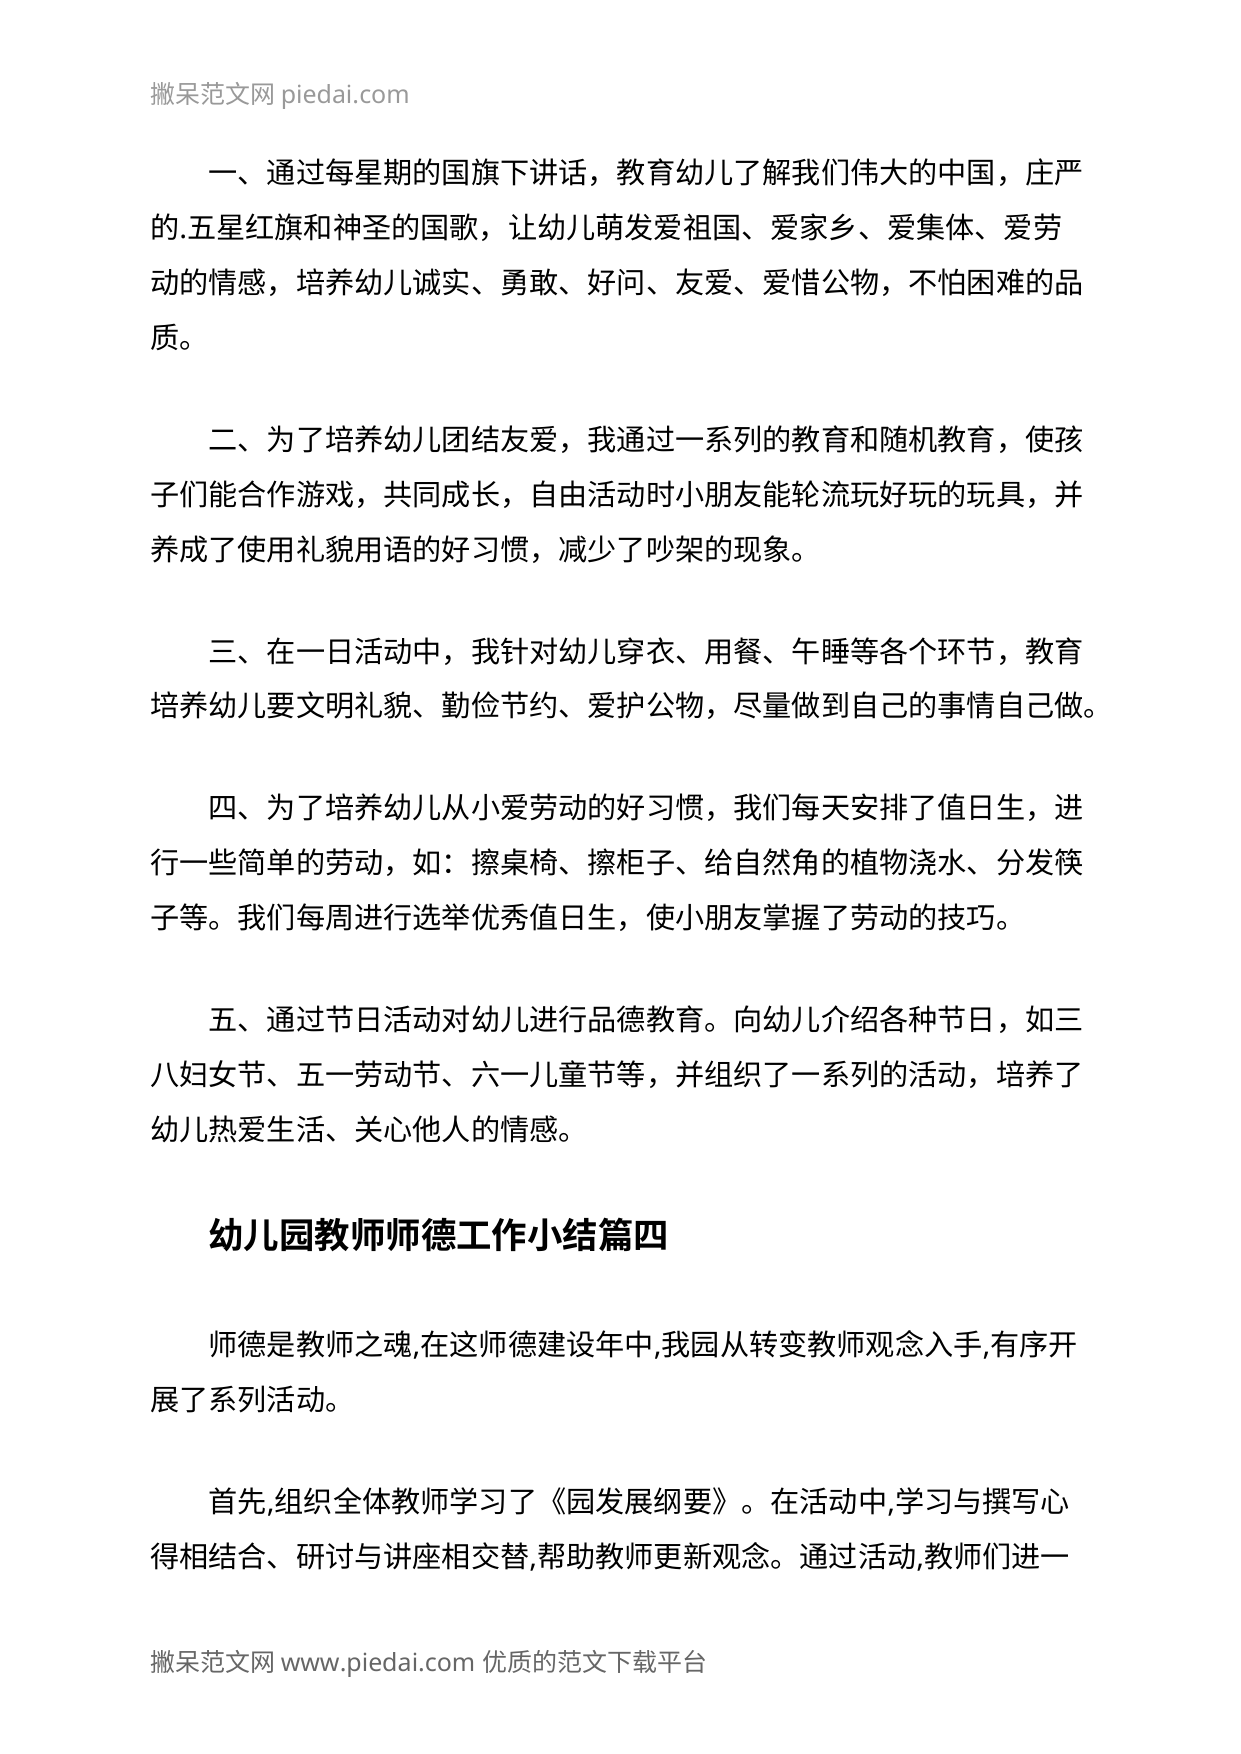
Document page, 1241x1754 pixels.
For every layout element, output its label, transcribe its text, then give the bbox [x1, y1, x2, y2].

text 一、通过每星期的国旗下讲话，教育幼儿了解我们伟大的中国，庄严的.五星红旗和神圣的国歌，让幼儿萌发爱祖国、爱家乡、爱集体、爱劳动的情感，培养幼儿诚实、勇敢、好问、友爱、爱惜公物，不怕困难的品质。 [150, 150, 1090, 357]
text 幼儿园教师师德工作小结篇四 [150, 1208, 1090, 1259]
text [150, 1478, 1090, 1576]
text 四、为了培养幼儿从小爱劳动的好习惯，我们每天安排了值日生，进行一些简单的劳动，如：擦桌椅、擦柜子、给自然角的植物浇水、分发筷子等。我们每周进行选举优秀值日生，使小朋友掌握了劳动的技巧。 [150, 785, 1090, 937]
text 五、通过节日活动对幼儿进行品德教育。向幼儿介绍各种节日，如三八妇女节、五一劳动节、六一儿童节等，并组织了一系列的活动，培养了幼儿热爱生活、关心他人的情感。 [150, 996, 1090, 1148]
text 三、在一日活动中，我针对幼儿穿衣、用餐、午睡等各个环节，教育培养幼儿要文明礼貌、勤俭节约、爱护公物，尽量做到自己的事情自己做。 [150, 628, 1090, 725]
text 师德是教师之魂,在这师德建设年中,我园从转变教师观念入手,有序开展了系列活动。 [150, 1321, 1090, 1419]
text 二、为了培养幼儿团结友爱，我通过一系列的教育和随机教育，使孩子们能合作游戏，共同成长，自由活动时小朋友能轮流玩好玩的玩具，并养成了使用礼貌用语的好习惯，减少了吵架的现象。 [150, 417, 1090, 569]
